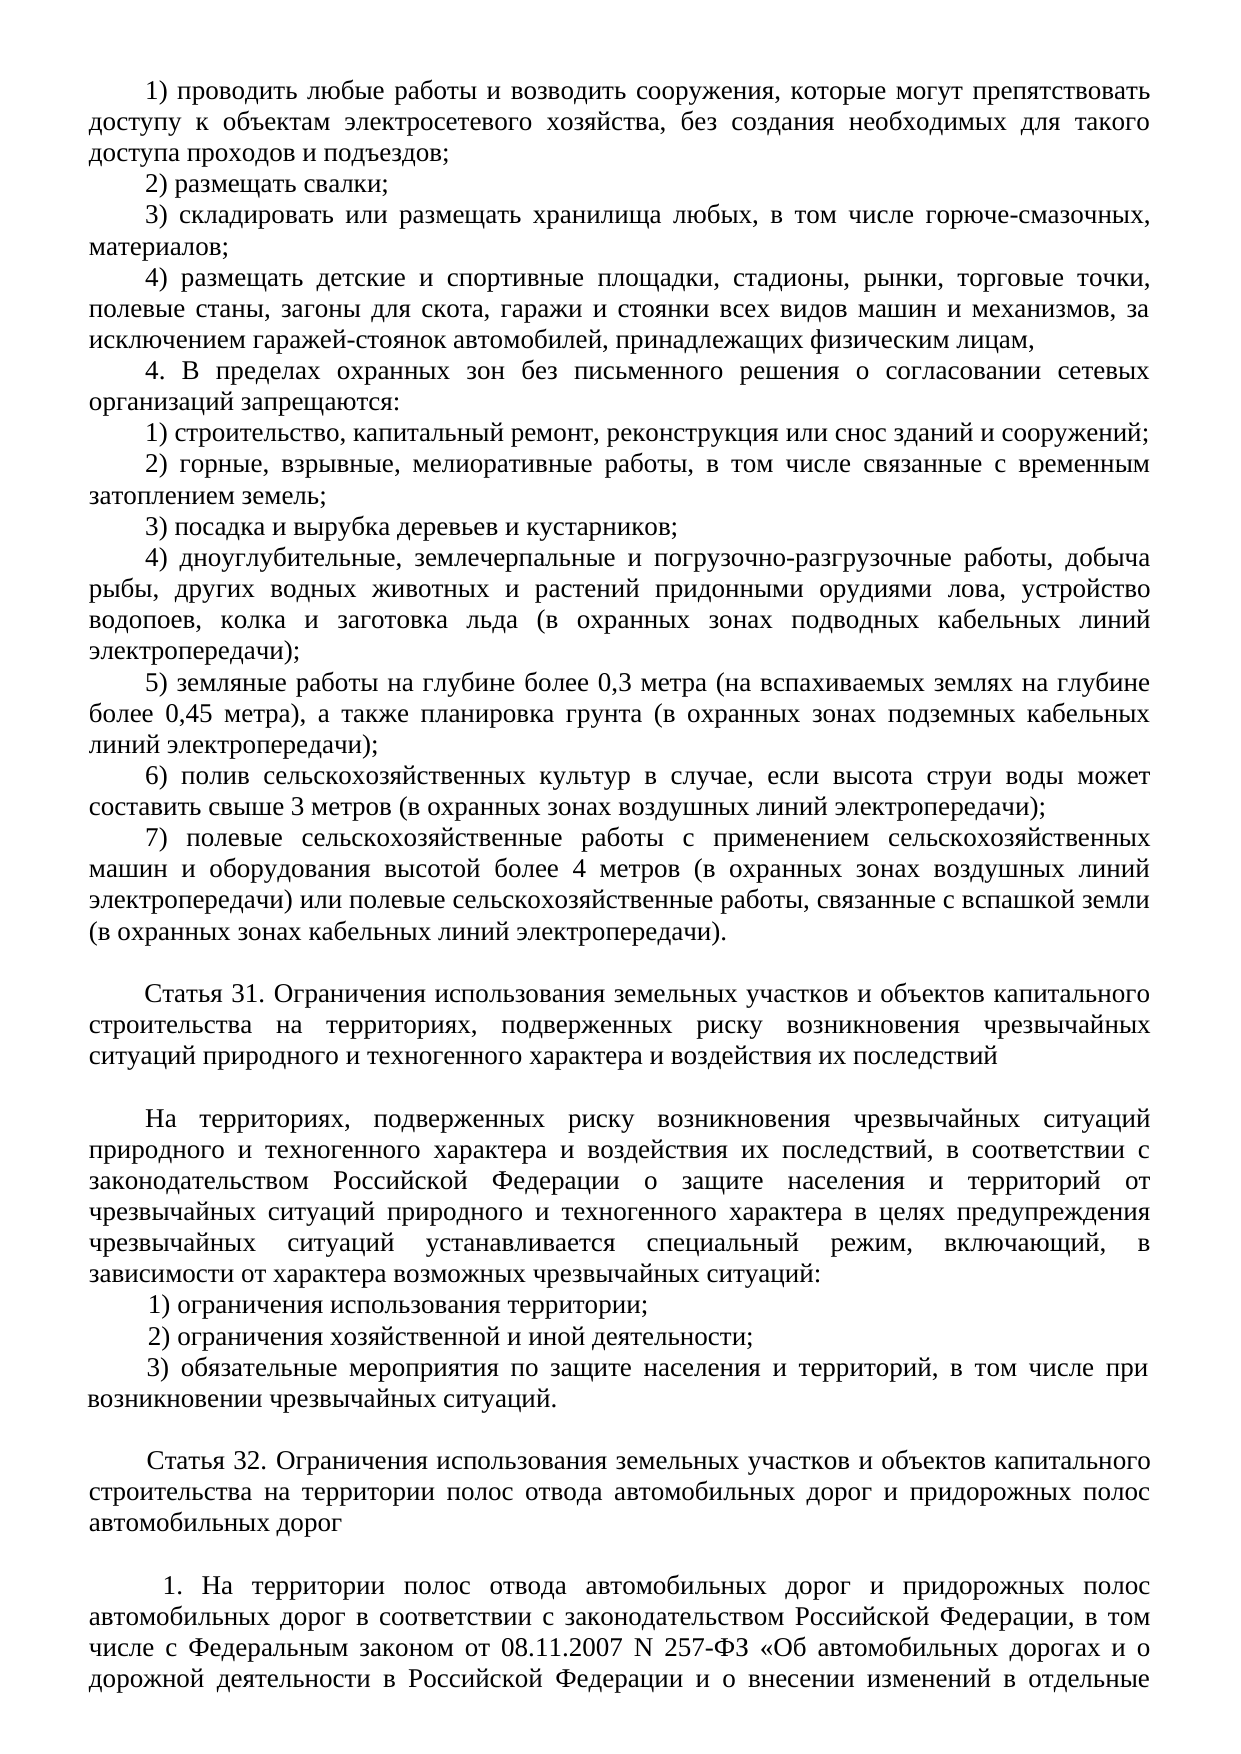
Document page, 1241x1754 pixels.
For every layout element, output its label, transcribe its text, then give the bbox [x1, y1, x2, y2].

text Статья 31. Ограничения использования земельных участков и объектов капитального строительства на территориях, подверженных риску возникновения чрезвычайных ситуаций природного и техногенного характера и воздействия их последствий [89, 977, 1152, 1071]
text 7) полевые сельскохозяйственные работы с применением сельскохозяйственных машин и оборудования высотой более 4 метров (в охранных зонах воздушных линий электропередачи) или полевые сельскохозяйственные работы, связанные с вспашкой земли (в охранных зонах кабельных линий электропередачи). [89, 821, 1152, 946]
text 3) посадка и вырубка деревьев и кустарников; [89, 510, 1152, 541]
text 4. В пределах охранных зон без письменного решения о согласовании сетевых организаций запрещаются: [89, 354, 1152, 416]
text 4) дноуглубительные, землечерпальные и погрузочно-разгрузочные работы, добыча рыбы, других водных животных и растений придонными орудиями лова, устройство водопоев, колка и заготовка льда (в охранных зонах подводных кабельных линий электропередачи); [89, 541, 1152, 666]
text 2) размещать свалки; [89, 167, 1152, 198]
text 1) ограничения использования территории; [89, 1288, 1152, 1320]
text Статья 32. Ограничения использования земельных участков и объектов капитального строительства на территории полос отвода автомобильных дорог и придорожных полос автомобильных дорог [89, 1444, 1152, 1538]
text 2) горные, взрывные, мелиоративные работы, в том числе связанные с временным затоплением земель; [89, 448, 1152, 510]
text 6) полив сельскохозяйственных культур в случае, если высота струи воды может составить свыше 3 метров (в охранных зонах воздушных линий электропередачи); [89, 759, 1152, 821]
text 1) строительство, капитальный ремонт, реконструкция или снос зданий и сооружений; [89, 416, 1152, 448]
text 1) проводить любые работы и возводить сооружения, которые могут препятствовать доступу к объектам электросетевого хозяйства, без создания необходимых для такого доступа проходов и подъездов; [89, 74, 1152, 167]
text 3) обязательные мероприятия по защите населения и территорий, в том числе при возникновении чрезвычайных ситуаций. [89, 1351, 1152, 1413]
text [89, 1569, 1152, 1693]
text 4) размещать детские и спортивные площадки, стадионы, рынки, торговые точки, полевые станы, загоны для скота, гаражи и стоянки всех видов машин и механизмов, за исключением гаражей-стоянок автомобилей, принадлежащих физическим лицам, [89, 261, 1152, 354]
text 2) ограничения хозяйственной и иной деятельности; [89, 1320, 1152, 1351]
text 3) складировать или размещать хранилища любых, в том числе горюче-смазочных, материалов; [89, 198, 1152, 261]
text 5) земляные работы на глубине более 0,3 метра (на вспахиваемых землях на глубине более 0,45 метра), а также планировка грунта (в охранных зонах подземных кабельных линий электропередачи); [89, 666, 1152, 759]
text На территориях, подверженных риску возникновения чрезвычайных ситуаций природного и техногенного характера и воздействия их последствий, в соответствии с законодательством Российской Федерации о защите населения и территорий от чрезвычайных ситуаций природного и техногенного характера в целях предупреждения чрезвычайных ситуаций устанавливается специальный режим, включающий, в зависимости от характера возможных чрезвычайных ситуаций: [89, 1102, 1152, 1288]
